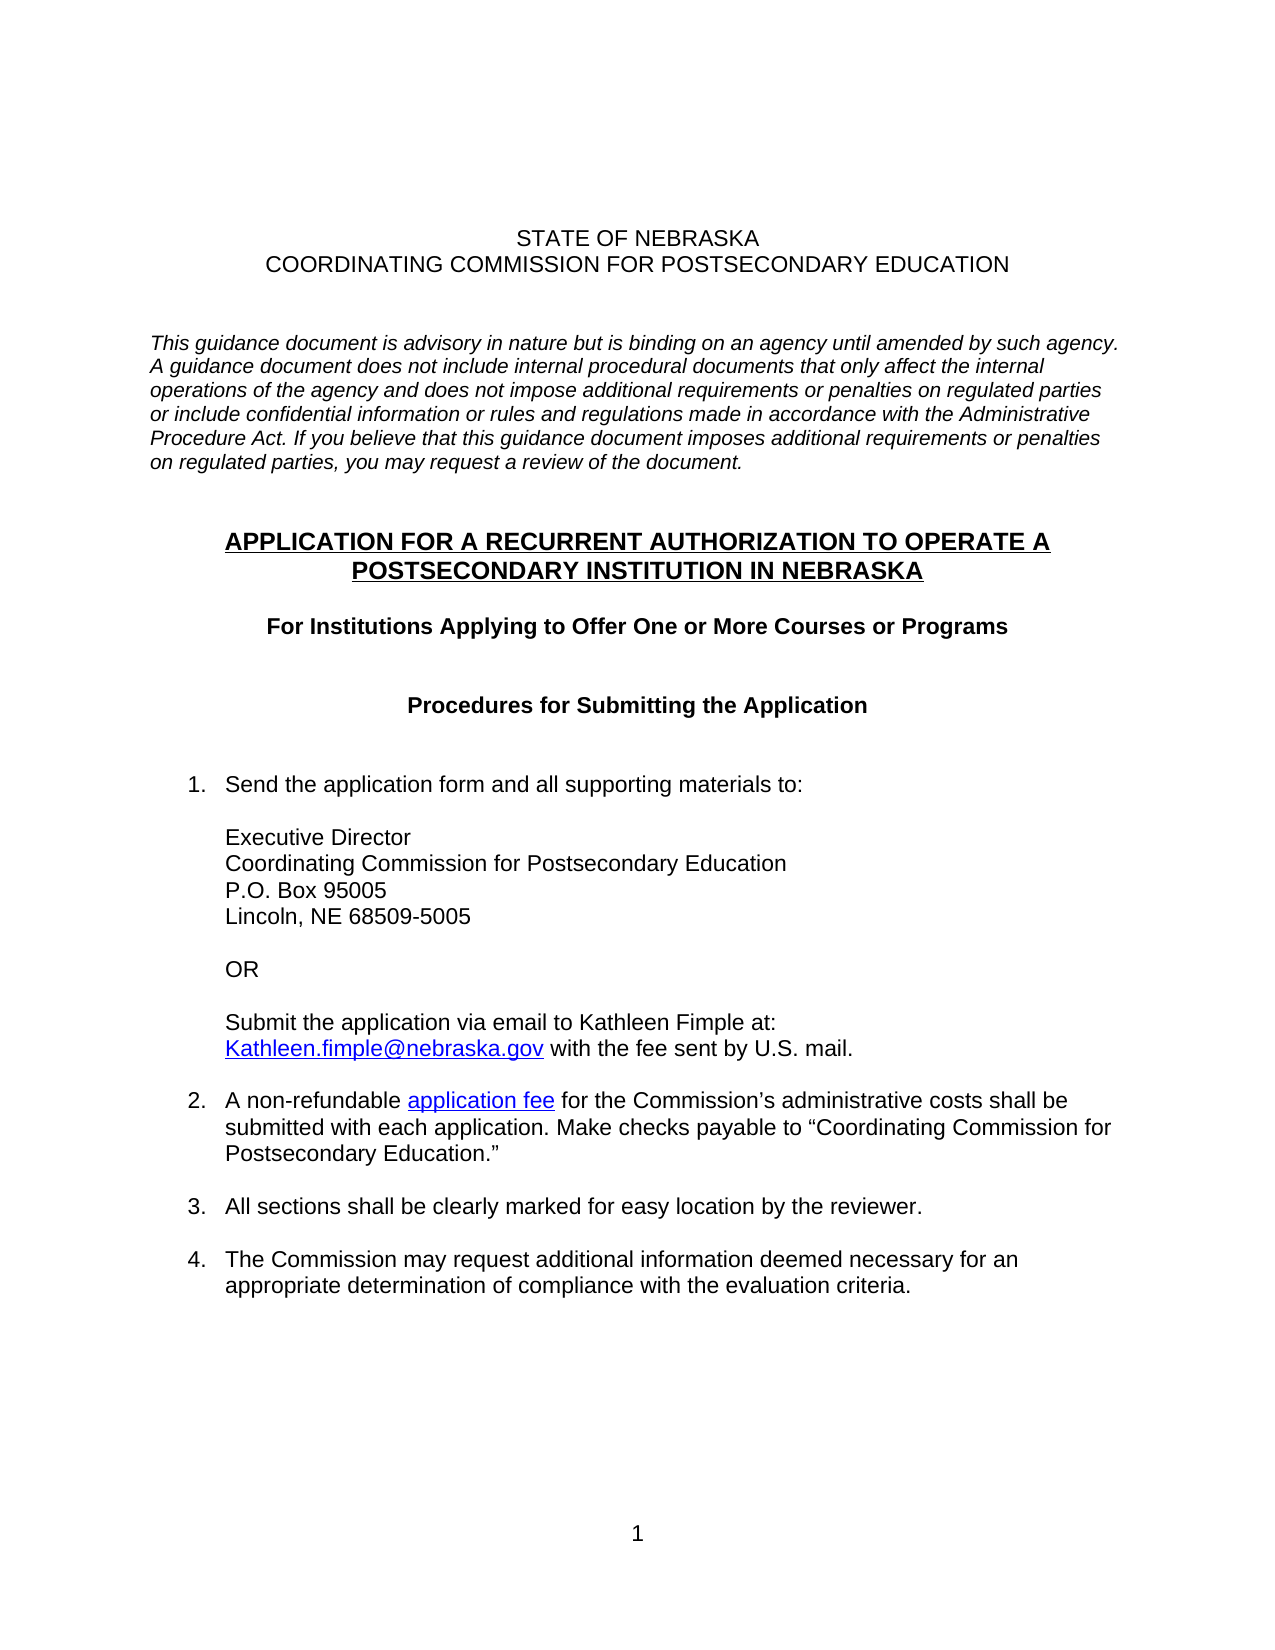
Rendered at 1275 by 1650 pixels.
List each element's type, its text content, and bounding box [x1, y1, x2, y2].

text STATE OF NEBRASKA [150, 225, 1125, 251]
text Submit the application via email to Kathleen Fimple at: [225, 1008, 1125, 1035]
text Kathleen.fimple@nebraska.gov with the fee sent by U.S. mail. [225, 1035, 1125, 1061]
list All sections shall be clearly marked for easy location by the reviewer. [187, 1193, 1125, 1219]
text This guidance document is advisory in nature but is binding on an agency until amended by such agency. A guidance document does not include internal procedural documents that only affect the internal operations of the agency and does not impose additional requirements or penalties on regulated parties or include confidential information or rules and regulations made in accordance with the Administrative Procedure Act. If you believe that this guidance document imposes additional requirements or penalties on regulated parties, you may request a review of the document. [150, 330, 1125, 474]
subtitle Procedures for Submitting the Application [150, 692, 1125, 718]
text Executive Director [225, 824, 1125, 850]
text Lincoln, NE 68509-5005 [225, 903, 1125, 929]
text P.O. Box 95005 [225, 877, 1125, 903]
list The Commission may request additional information deemed necessary for an appropriate determination of compliance with the evaluation criteria. [187, 1246, 1125, 1298]
text COORDINATING COMMISSION FOR POSTSECONDARY EDUCATION [150, 251, 1125, 278]
text For Institutions Applying to Offer One or More Courses or Programs [150, 613, 1125, 639]
list Send the application form and all supporting materials to: [187, 771, 1125, 798]
list A non-refundable application fee for the Commission’s administrative costs shall be submitted with each application. Make checks payable to “Coordinating Commission for Postsecondary Education.” [187, 1087, 1125, 1167]
subtitle APPLICATION FOR A RECURRENT AUTHORIZATION TO OPERATE A POSTSECONDARY INSTITUTION IN NEBRASKA [150, 527, 1125, 584]
text Coordinating Commission for Postsecondary Education [225, 850, 1125, 877]
text OR [225, 956, 1125, 982]
